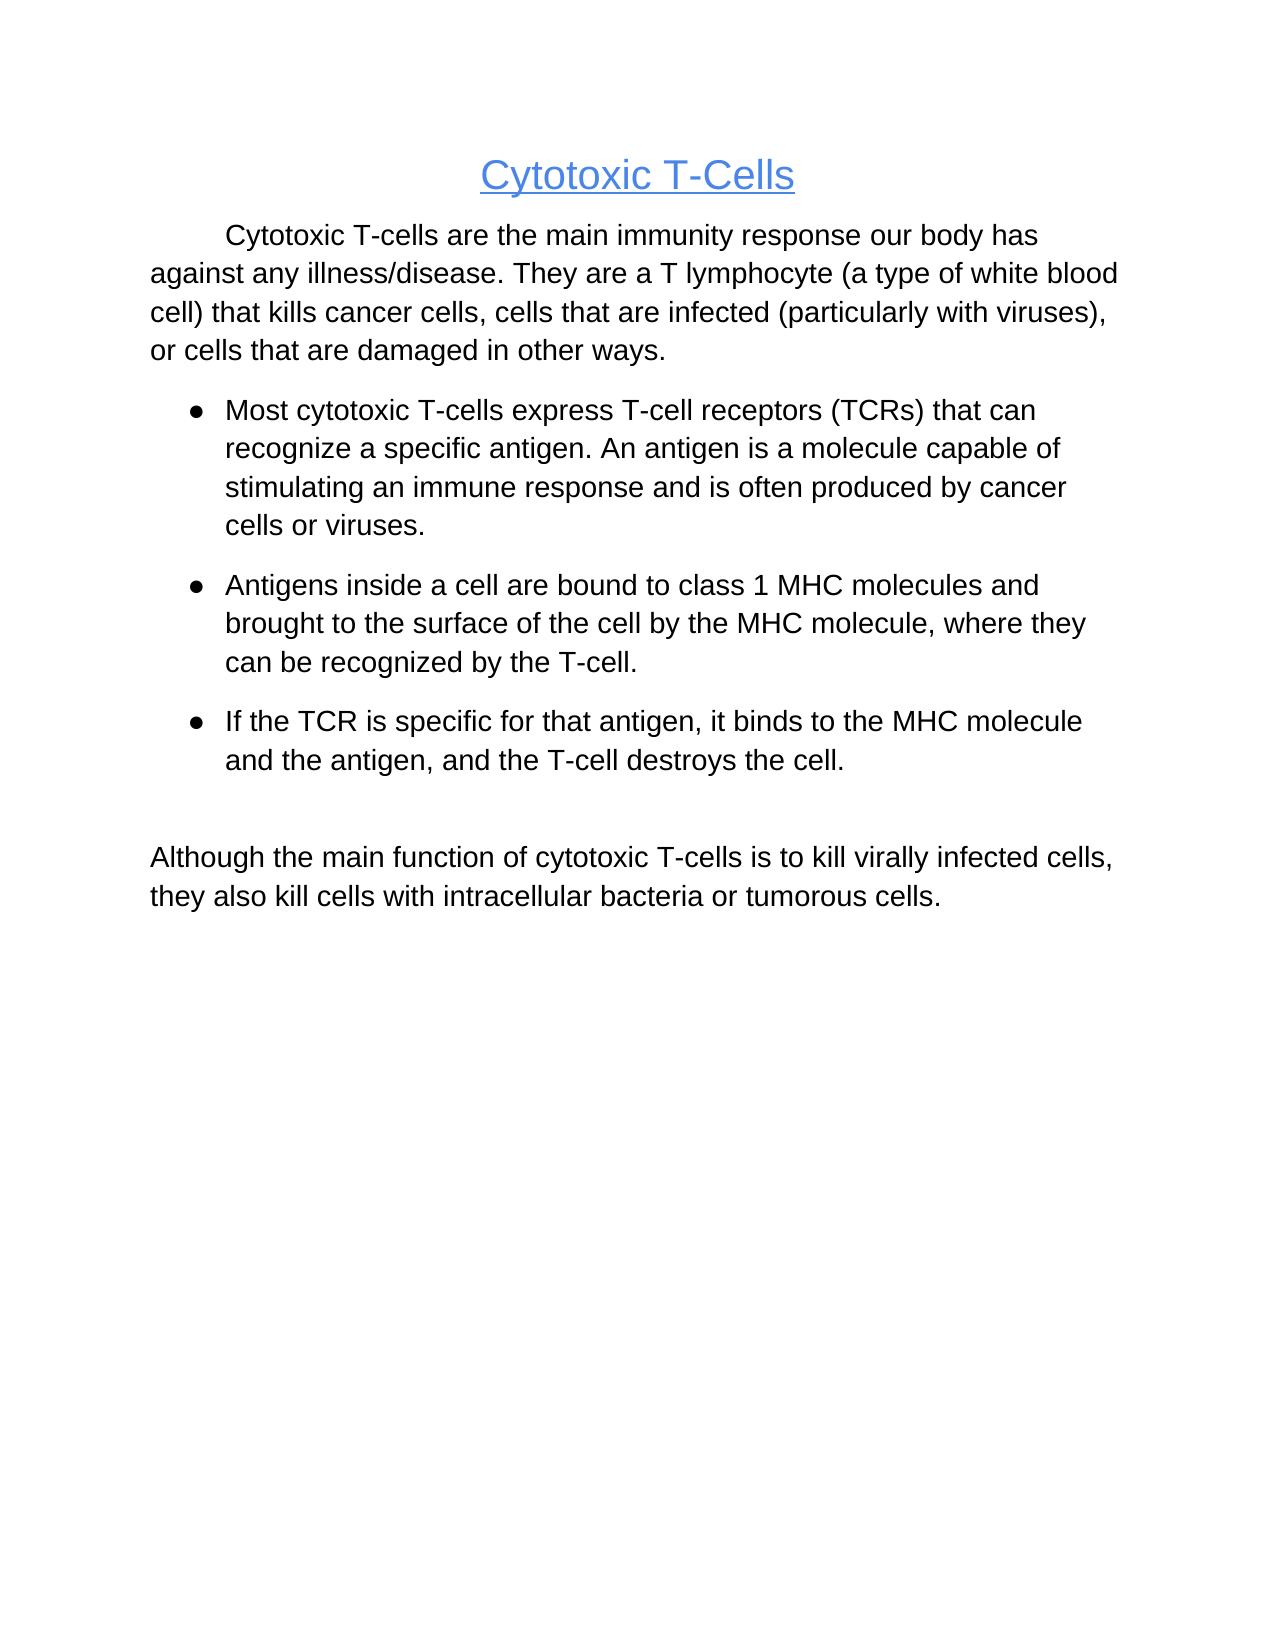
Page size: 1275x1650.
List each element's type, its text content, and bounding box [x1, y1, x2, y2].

list Antigens inside a cell are bound to class 1 MHC molecules and brought to the surface of the cell by the MHC molecule, where they can be recognized by the T-cell. [187, 568, 1125, 678]
text Although the main function of cytotoxic T-cells is to kill virally infected cells, they also kill cells with intracellular bacteria or tumorous cells. [150, 841, 1125, 913]
text Cytotoxic T-cells are the main immunity response our body has against any illness/disease. They are a T lymphocyte (a type of white blood cell) that kills cancer cells, cells that are infected (particularly with viruses), or cells that are damaged in other ways. [150, 218, 1125, 367]
subtitle Cytotoxic T-Cells [150, 150, 1125, 198]
list Most cytotoxic T-cells express T-cell receptors (TCRs) that can recognize a specific antigen. An antigen is a molecule capable of stimulating an immune response and is often produced by cancer cells or viruses. [187, 393, 1125, 542]
list If the TCR is specific for that antigen, it binds to the MHC molecule and the antigen, and the T-cell destroys the cell. [187, 704, 1125, 776]
